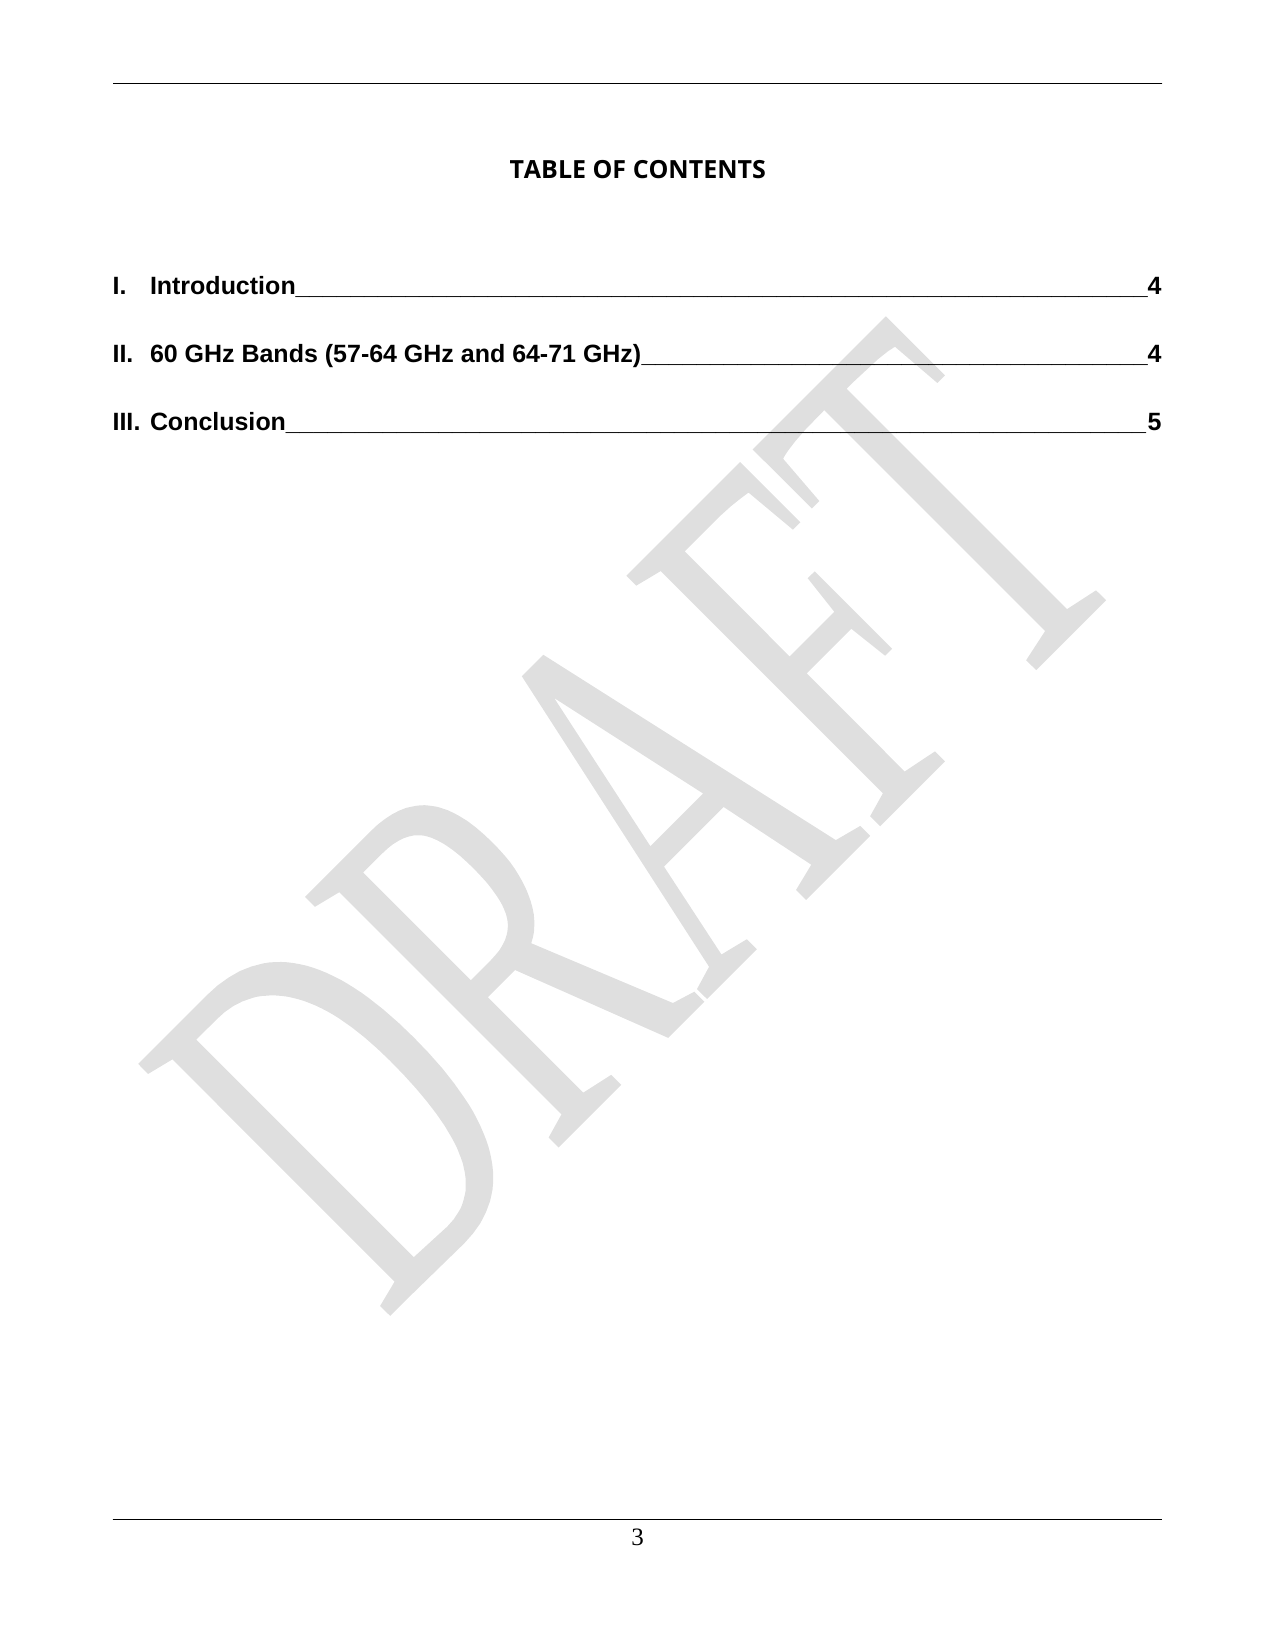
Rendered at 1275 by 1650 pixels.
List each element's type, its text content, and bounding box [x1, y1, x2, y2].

text I. Introduction 4 [112, 271, 1162, 300]
text III. Conclusion 5 [112, 407, 1162, 436]
text table of contents [187, 152, 1087, 186]
text II. 60 GHz Bands (57-64 GHz and 64-71 GHz) 4 [112, 339, 1162, 368]
